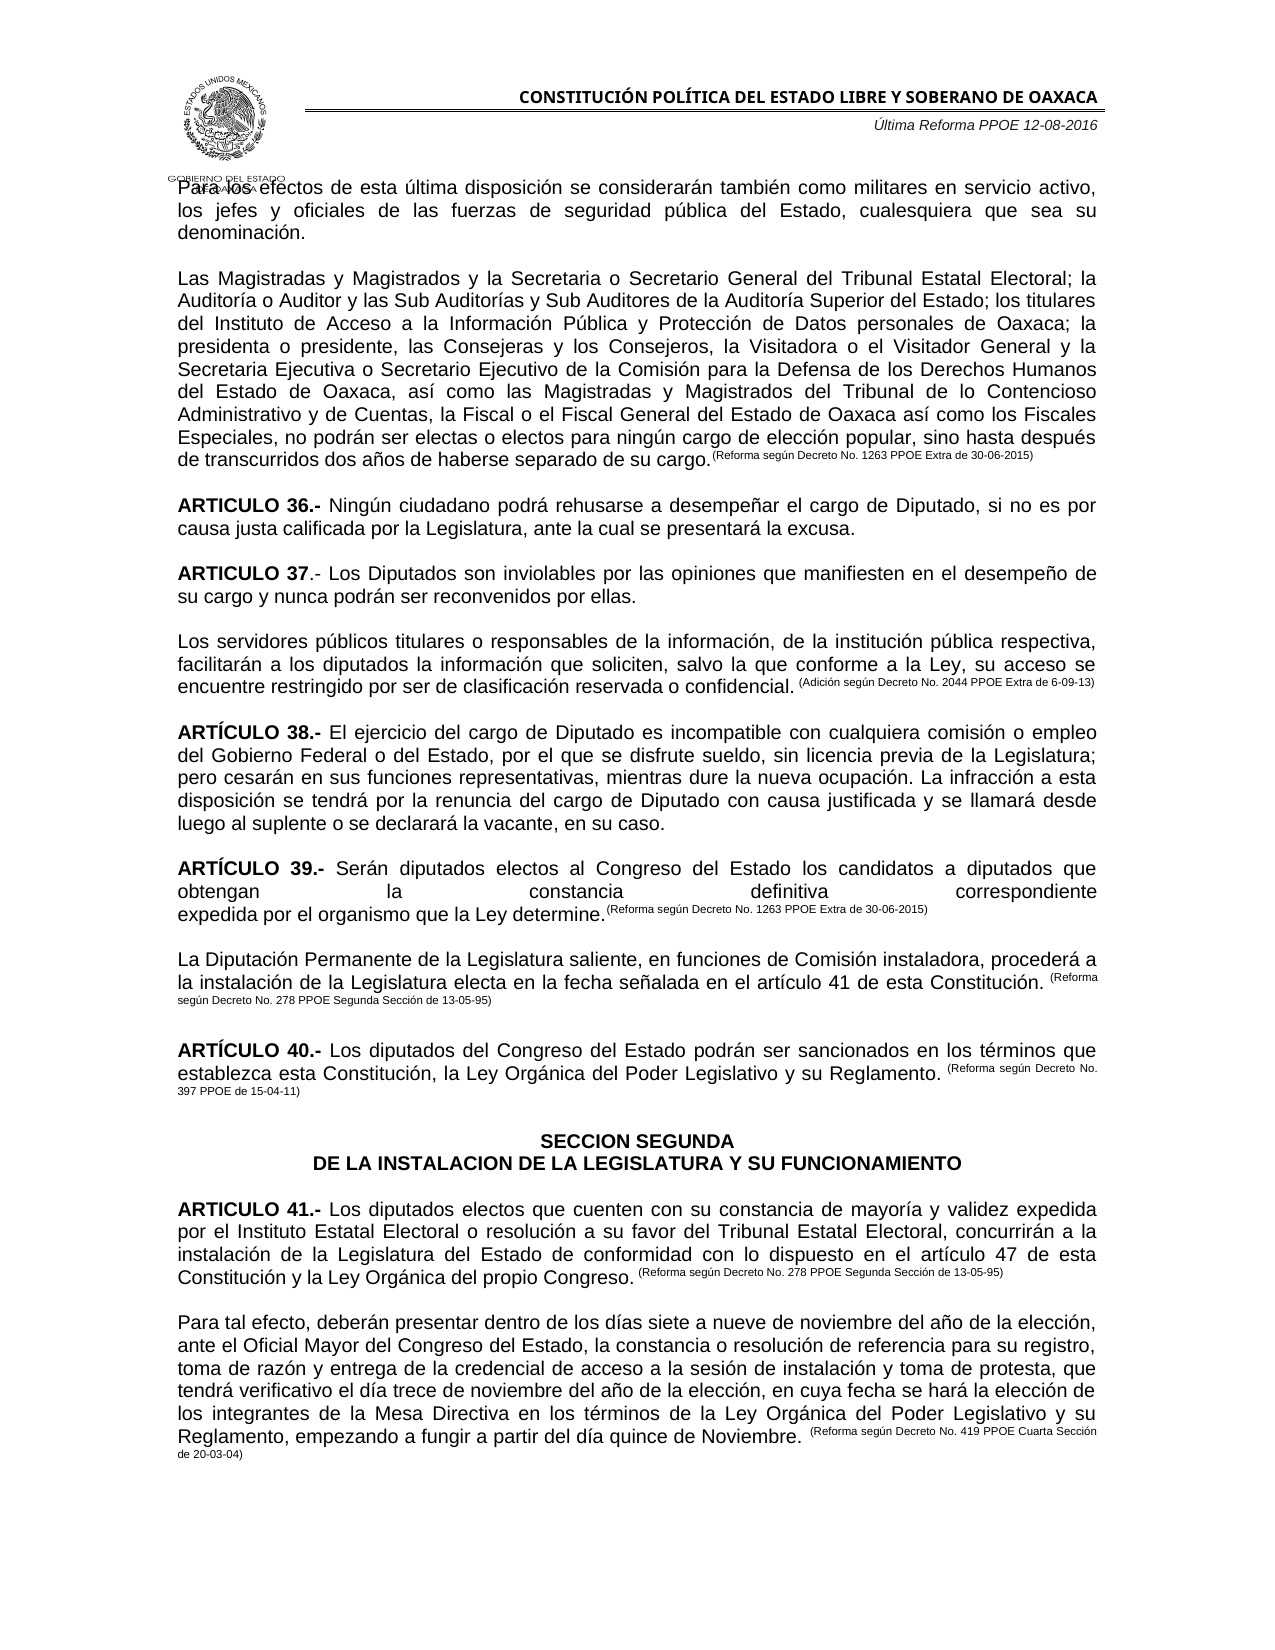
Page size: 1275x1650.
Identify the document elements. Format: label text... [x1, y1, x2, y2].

text ARTICULO 37.- Los Diputados son inviolables por las opiniones que manifiesten en el desempeño de su cargo y nunca podrán ser reconvenidos por ellas. [177, 562, 1098, 607]
text Los servidores públicos titulares o responsables de la información, de la institución pública respectiva, facilitarán a los diputados la información que soliciten, salvo la que conforme a la Ley, su acceso se encuentre restringido por ser de clasificación reservada o confidencial. (Adición según Decreto No. 2044 PPOE Extra de 6-09-13) [177, 630, 1098, 698]
picture [165, 73, 288, 195]
text Para los efectos de esta última disposición se considerarán también como militares en servicio activo, los jefes y oficiales de las fuerzas de seguridad pública del Estado, cualesquiera que sea su denominación. [177, 176, 1098, 244]
text ARTICULO 41.- Los diputados electos que cuenten con su constancia de mayoría y validez expedida por el Instituto Estatal Electoral o resolución a su favor del Tribunal Estatal Electoral, concurrirán a la instalación de la Legislatura del Estado de conformidad con lo dispuesto en el artículo 47 de esta Constitución y la Ley Orgánica del propio Congreso. (Reforma según Decreto No. 278 PPOE Segunda Sección de 13-05-95) [177, 1198, 1098, 1288]
text DE LA INSTALACION DE LA LEGISLATURA Y SU FUNCIONAMIENTO [177, 1152, 1098, 1175]
text ARTÍCULO 40.- Los diputados del Congreso del Estado podrán ser sancionados en los términos que establezca esta Constitución, la Ley Orgánica del Poder Legislativo y su Reglamento. (Reforma según Decreto No. 397 PPOE de 15-04-11) [177, 1039, 1098, 1107]
text ARTÍCULO 38.- El ejercicio del cargo de Diputado es incompatible con cualquiera comisión o empleo del Gobierno Federal o del Estado, por el que se disfrute sueldo, sin licencia previa de la Legislatura; pero cesarán en sus funciones representativas, mientras dure la nueva ocupación. La infracción a esta disposición se tendrá por la renuncia del cargo de Diputado con causa justificada y se llamará desde luego al suplente o se declarará la vacante, en su caso. [177, 721, 1098, 834]
text SECCION SEGUNDA [177, 1129, 1098, 1152]
text ARTICULO 36.- Ningún ciudadano podrá rehusarse a desempeñar el cargo de Diputado, si no es por causa justa calificada por la Legislatura, ante la cual se presentará la excusa. [177, 494, 1098, 539]
text Las Magistradas y Magistrados y la Secretaria o Secretario General del Tribunal Estatal Electoral; la Auditoría o Auditor y las Sub Auditorías y Sub Auditores de la Auditoría Superior del Estado; los titulares del Instituto de Acceso a la Información Pública y Protección de Datos personales de Oaxaca; la presidenta o presidente, las Consejeras y los Consejeros, la Visitadora o el Visitador General y la Secretaria Ejecutiva o Secretario Ejecutivo de la Comisión para la Defensa de los Derechos Humanos del Estado de Oaxaca, así como las Magistradas y Magistrados del Tribunal de lo Contencioso Administrativo y de Cuentas, la Fiscal o el Fiscal General del Estado de Oaxaca así como los Fiscales Especiales, no podrán ser electas o electos para ningún cargo de elección popular, sino hasta después de transcurridos dos años de haberse separado de su cargo.(Reforma según Decreto No. 1263 PPOE Extra de 30-06-2015) [177, 267, 1098, 471]
text ARTÍCULO 39.- Serán diputados electos al Congreso del Estado los candidatos a diputados que obtengan la constancia definitiva correspondiente expedida por el organismo que la Ley determine.(Reforma según Decreto No. 1263 PPOE Extra de 30-06-2015) [177, 857, 1098, 925]
text Para tal efecto, deberán presentar dentro de los días siete a nueve de noviembre del año de la elección, ante el Oficial Mayor del Congreso del Estado, la constancia o resolución de referencia para su registro, toma de razón y entrega de la credencial de acceso a la sesión de instalación y toma de protesta, que tendrá verificativo el día trece de noviembre del año de la elección, en cuya fecha se hará la elección de los integrantes de la Mesa Directiva en los términos de la Ley Orgánica del Poder Legislativo y su Reglamento, empezando a fungir a partir del día quince de Noviembre. (Reforma según Decreto No. 419 PPOE Cuarta Sección de 20-03-04) [177, 1311, 1098, 1470]
text La Diputación Permanente de la Legislatura saliente, en funciones de Comisión instaladora, procederá a la instalación de la Legislatura electa en la fecha señalada en el artículo 41 de esta Constitución. (Reforma según Decreto No. 278 PPOE Segunda Sección de 13-05-95) [177, 948, 1098, 1016]
